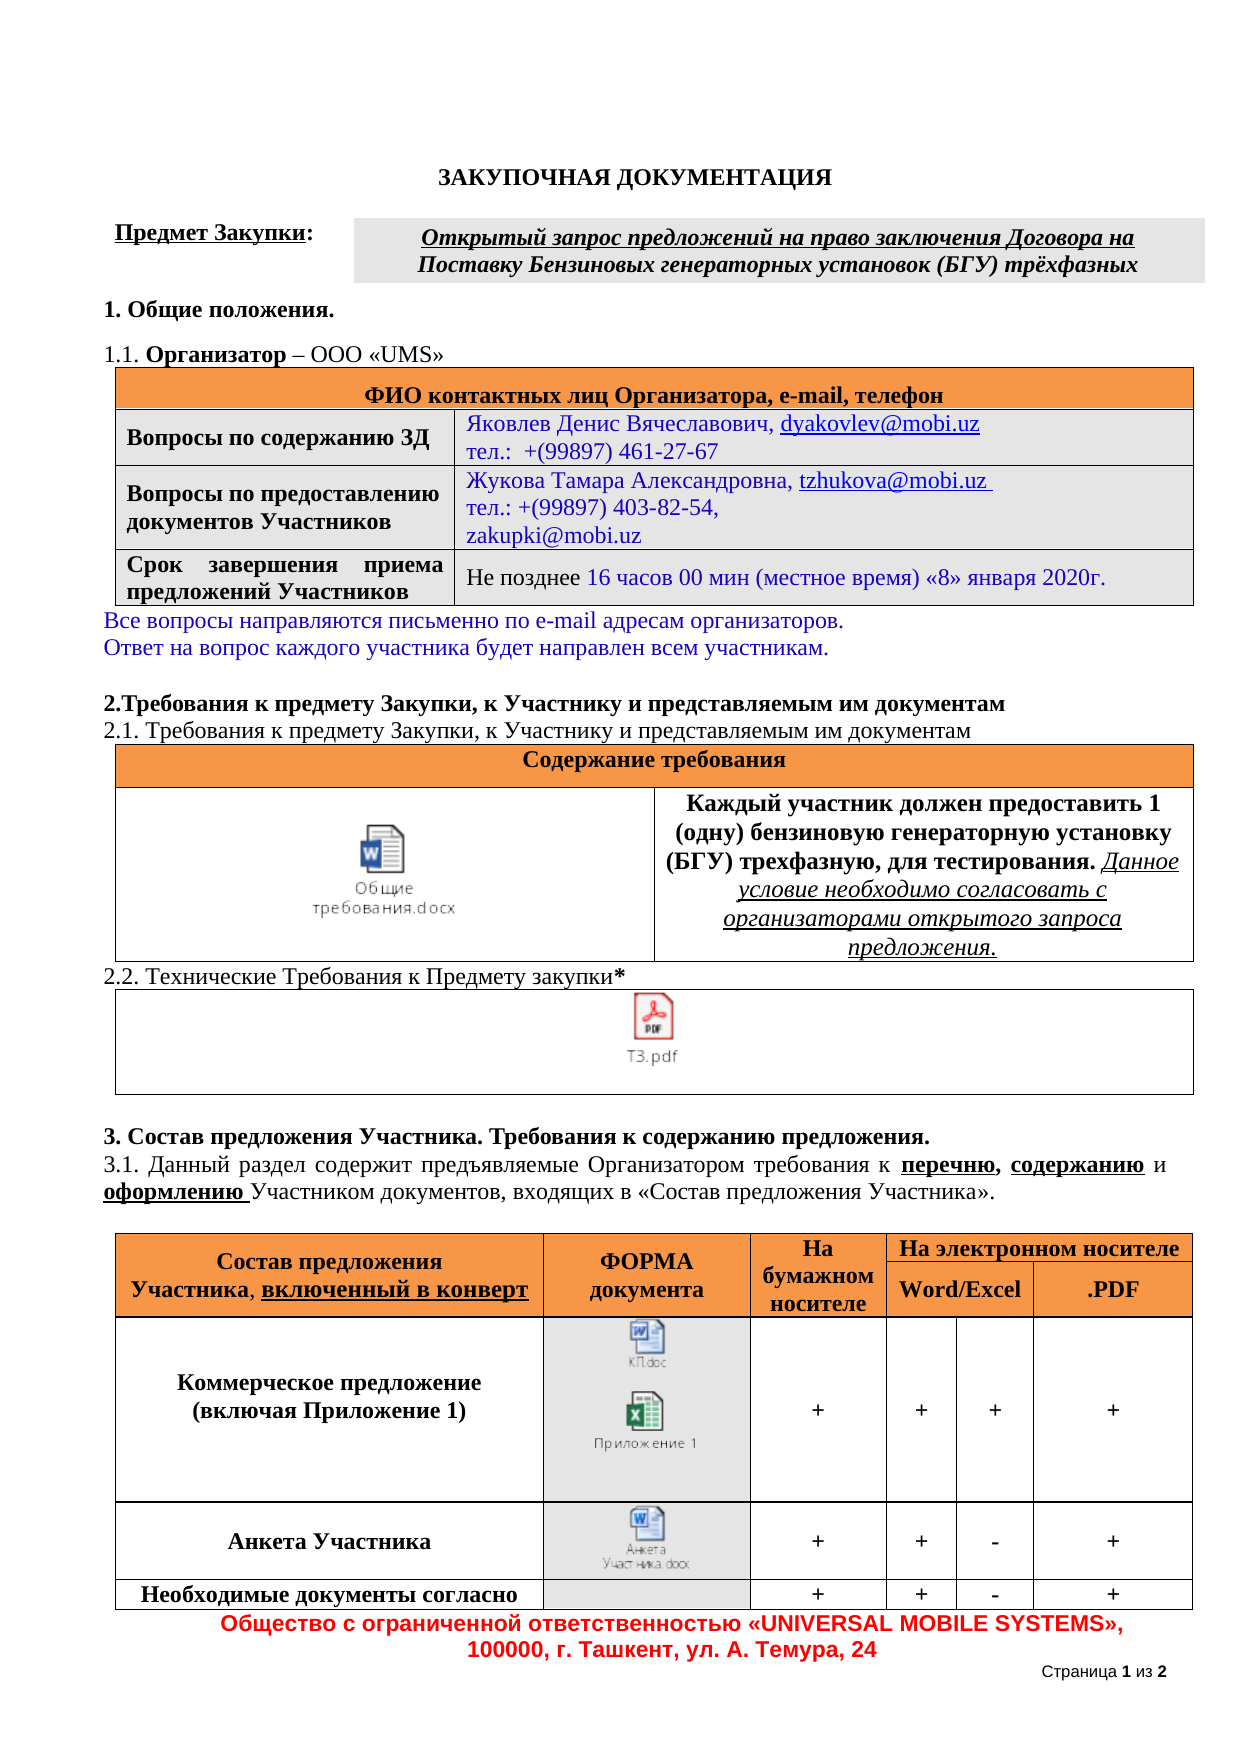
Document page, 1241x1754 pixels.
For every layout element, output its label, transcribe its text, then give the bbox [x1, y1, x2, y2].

table_cell [116, 788, 654, 961]
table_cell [116, 1580, 543, 1608]
table_cell [544, 1580, 750, 1608]
text 2.2. Технические Требования к Предмету закупки* [103, 962, 1166, 989]
table_header ФОРМА документа [544, 1234, 750, 1316]
table_header Состав предложения Участника, включенный в конверт [116, 1234, 543, 1316]
list 3.1. Данный раздел содержит предъявляемые Организатором требования к перечню, содержанию и оформлению Участником документов, входящих в «Состав предложения Участника». [103, 1150, 1166, 1205]
table_cell + [1034, 1318, 1192, 1501]
table_cell + [1034, 1580, 1192, 1608]
table_header ФИО контактных лиц Организатора, e-mail, телефон [116, 368, 1193, 408]
table_cell Яковлев Денис Вячеславович, dyakovlev@mobi.uz тел.: +(99897) 461-27-67 [455, 410, 1193, 465]
text ЗАКУПОЧНАЯ ДОКУМЕНТАЦИЯ [103, 162, 1166, 190]
table_header Открытый запрос предложений на право заключения Договора на Поставку Бензиновых генераторных установок (БГУ) трёхфазных [354, 218, 1205, 283]
table_cell [544, 1318, 750, 1501]
table_cell Вопросы по предоставлению документов Участников [116, 466, 454, 548]
table_header Предмет Закупки: [103, 218, 353, 283]
table_cell + [887, 1580, 956, 1608]
text 2.1. Требования к предмету Закупки, к Участнику и представляемым им документам [103, 716, 1166, 744]
table_cell - [957, 1580, 1033, 1608]
table_cell + [887, 1503, 956, 1579]
table_cell [544, 1503, 750, 1579]
text 1. Общие положения. [103, 296, 1166, 323]
table_cell Срок завершения приема предложений Участников [116, 550, 454, 605]
table_header На электронном носителе [887, 1234, 1192, 1261]
table_cell .PDF [1034, 1262, 1192, 1316]
table_cell + [751, 1503, 886, 1579]
table_cell Анкета Участника [116, 1503, 543, 1579]
table_cell + [751, 1580, 886, 1608]
text Все вопросы направляются письменно по e-mail адресам организаторов. [103, 606, 1166, 633]
list 1.1. Организатор – ООО «UMS» [103, 340, 1166, 367]
text Ответ на вопрос каждого участника будет направлен всем участникам. [103, 633, 1166, 661]
table_cell Жукова Тамара Александровна, tzhukova@mobi.uz тел.: +(99897) 403-82-54, zakupki@mobi.uz [455, 466, 1193, 548]
list 2.Требования к предмету Закупки, к Участнику и представляемым им документам [103, 689, 1166, 716]
table_cell Каждый участник должен предоставить 1 (одну) бензиновую генераторную установку (БГУ) трехфазную, для тестирования. Данное условие необходимо согласовать с организаторами открытого запроса предложения. [655, 788, 1193, 961]
table_header Содержание требования [116, 745, 1193, 787]
table_cell + [1034, 1503, 1192, 1579]
table_header [116, 990, 1193, 1093]
table_cell Вопросы по содержанию ЗД [116, 410, 454, 465]
table_cell + [887, 1318, 956, 1501]
table_cell + [957, 1318, 1033, 1501]
table_cell Не позднее 16 часов 00 мин (местное время) «8» января 2020г. [455, 550, 1193, 605]
table_cell - [957, 1503, 1033, 1579]
list 3. Состав предложения Участника. Требования к содержанию предложения. [103, 1122, 1166, 1150]
table_cell Коммерческое предложение (включая Приложение 1) [116, 1318, 543, 1501]
table_cell + [751, 1318, 886, 1501]
table_header На бумажном носителе [751, 1234, 886, 1316]
table_cell Word/Exсel [887, 1262, 1033, 1316]
